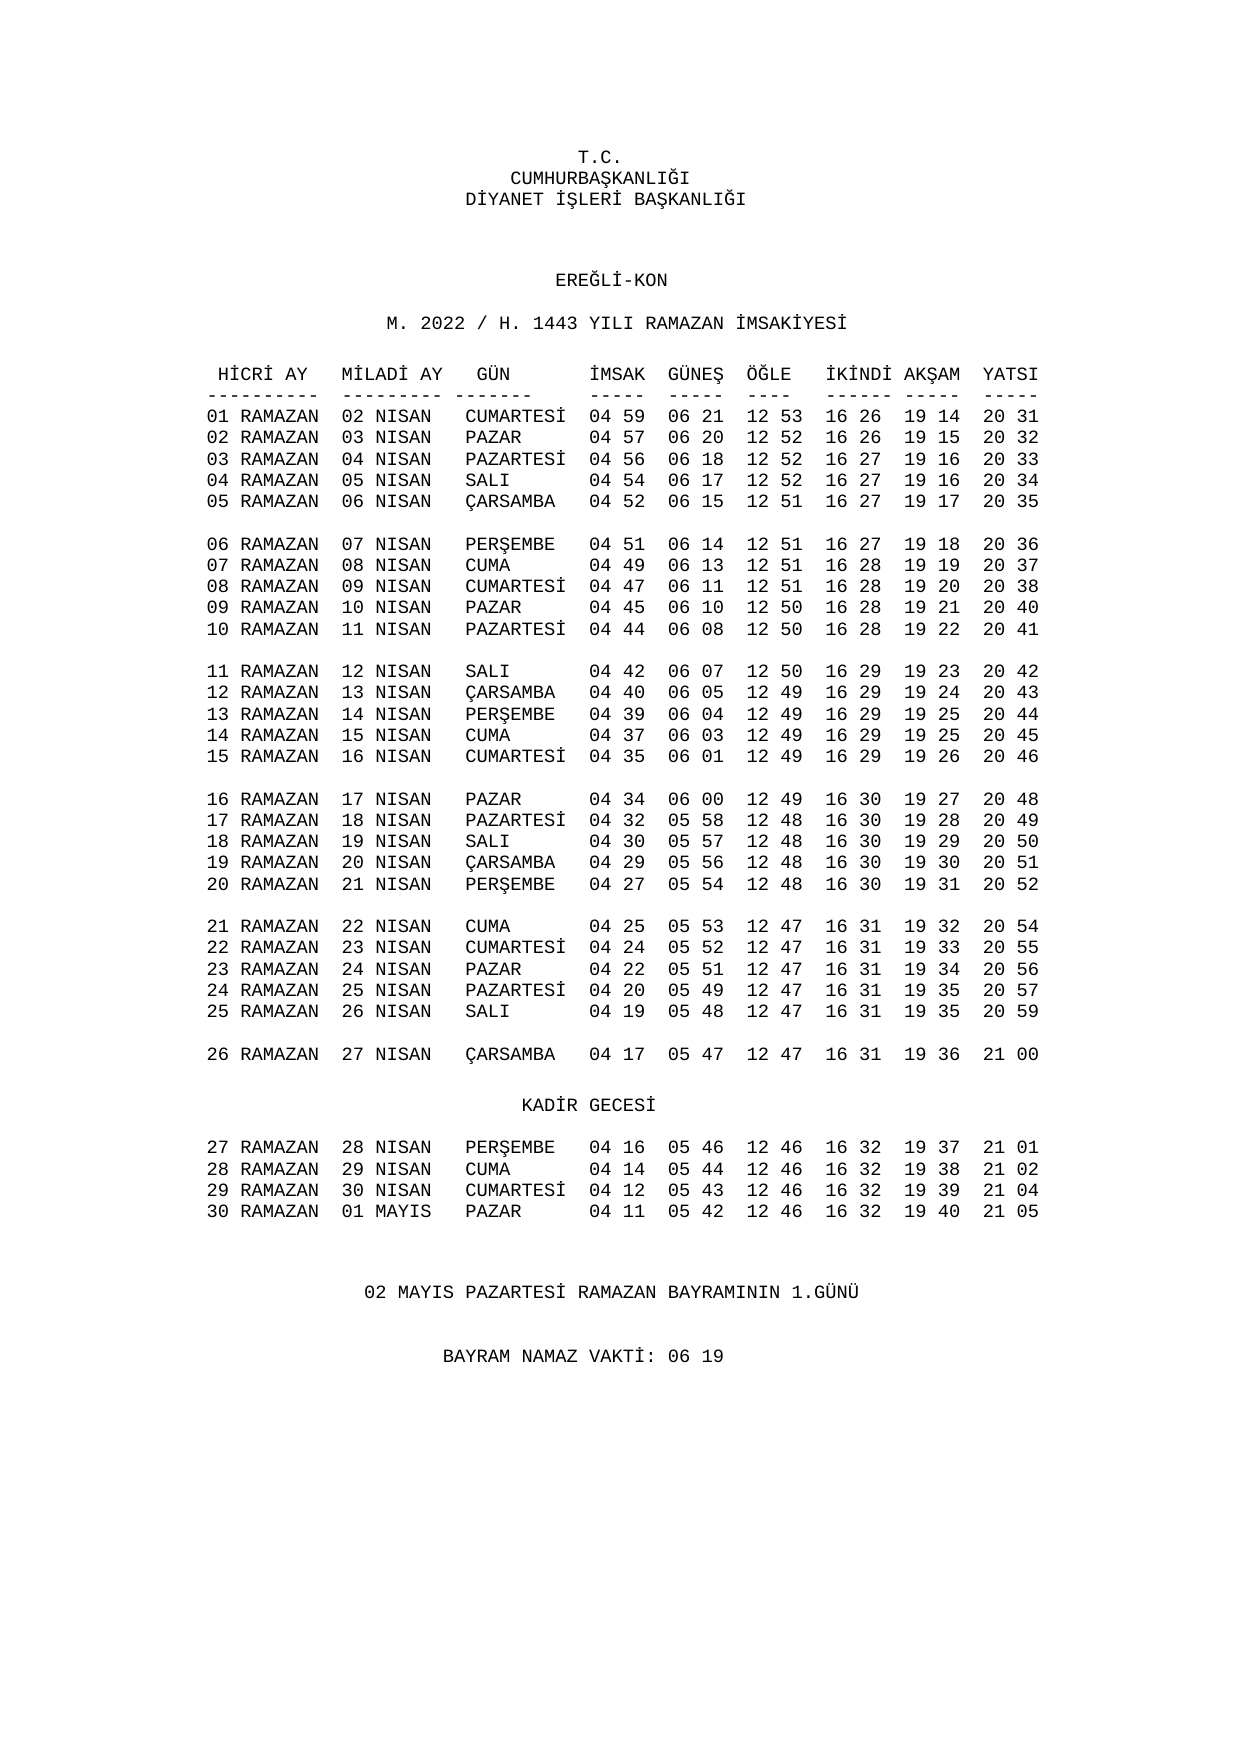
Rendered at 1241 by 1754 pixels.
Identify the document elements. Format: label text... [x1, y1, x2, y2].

text 06 RAMAZAN 07 NISAN PERŞEMBE 04 51 06 14 12 51 16 27 19 18 20 36 [139, 534, 1101, 556]
text 27 RAMAZAN 28 NISAN PERŞEMBE 04 16 05 46 12 46 16 32 19 37 21 01 [139, 1138, 1101, 1159]
text ---------- --------- ------- ----- ----- ---- ------ ----- ----- [139, 386, 1101, 407]
text 29 RAMAZAN 30 NISAN CUMARTESİ 04 12 05 43 12 46 16 32 19 39 21 04 [139, 1181, 1101, 1202]
text 11 RAMAZAN 12 NISAN SALI 04 42 06 07 12 50 16 29 19 23 20 42 [139, 662, 1101, 683]
text 07 RAMAZAN 08 NISAN CUMA 04 49 06 13 12 51 16 28 19 19 20 37 [139, 556, 1101, 577]
text 30 RAMAZAN 01 MAYIS PAZAR 04 11 05 42 12 46 16 32 19 40 21 05 [139, 1202, 1101, 1223]
text 17 RAMAZAN 18 NISAN PAZARTESİ 04 32 05 58 12 48 16 30 19 28 20 49 [139, 811, 1101, 832]
text 12 RAMAZAN 13 NISAN ÇARSAMBA 04 40 06 05 12 49 16 29 19 24 20 43 [139, 683, 1101, 704]
text HİCRİ AY MİLADİ AY GÜN İMSAK GÜNEŞ ÖĞLE İKİNDİ AKŞAM YATSI [139, 364, 1101, 386]
text BAYRAM NAMAZ VAKTİ: 06 19 [139, 1346, 1101, 1368]
text 13 RAMAZAN 14 NISAN PERŞEMBE 04 39 06 04 12 49 16 29 19 25 20 44 [139, 704, 1101, 726]
text 23 RAMAZAN 24 NISAN PAZAR 04 22 05 51 12 47 16 31 19 34 20 56 [139, 959, 1101, 981]
text 28 RAMAZAN 29 NISAN CUMA 04 14 05 44 12 46 16 32 19 38 21 02 [139, 1159, 1101, 1181]
text 02 RAMAZAN 03 NISAN PAZAR 04 57 06 20 12 52 16 26 19 15 20 32 [139, 428, 1101, 449]
text 05 RAMAZAN 06 NISAN ÇARSAMBA 04 52 06 15 12 51 16 27 19 17 20 35 [139, 492, 1101, 513]
text 03 RAMAZAN 04 NISAN PAZARTESİ 04 56 06 18 12 52 16 27 19 16 20 33 [139, 449, 1101, 471]
text 22 RAMAZAN 23 NISAN CUMARTESİ 04 24 05 52 12 47 16 31 19 33 20 55 [139, 938, 1101, 959]
text 18 RAMAZAN 19 NISAN SALI 04 30 05 57 12 48 16 30 19 29 20 50 [139, 832, 1101, 853]
text 14 RAMAZAN 15 NISAN CUMA 04 37 06 03 12 49 16 29 19 25 20 45 [139, 726, 1101, 747]
text EREĞLİ-KON [139, 271, 1101, 292]
text 19 RAMAZAN 20 NISAN ÇARSAMBA 04 29 05 56 12 48 16 30 19 30 20 51 [139, 853, 1101, 874]
text 01 RAMAZAN 02 NISAN CUMARTESİ 04 59 06 21 12 53 16 26 19 14 20 31 [139, 407, 1101, 428]
text 21 RAMAZAN 22 NISAN CUMA 04 25 05 53 12 47 16 31 19 32 20 54 [139, 917, 1101, 938]
text 24 RAMAZAN 25 NISAN PAZARTESİ 04 20 05 49 12 47 16 31 19 35 20 57 [139, 981, 1101, 1002]
text 02 MAYIS PAZARTESİ RAMAZAN BAYRAMININ 1.GÜNÜ [139, 1283, 1101, 1304]
text M. 2022 / H. 1443 YILI RAMAZAN İMSAKİYESİ [139, 313, 1101, 335]
text 20 RAMAZAN 21 NISAN PERŞEMBE 04 27 05 54 12 48 16 30 19 31 20 52 [139, 874, 1101, 896]
text 25 RAMAZAN 26 NISAN SALI 04 19 05 48 12 47 16 31 19 35 20 59 [139, 1002, 1101, 1023]
text CUMHURBAŞKANLIĞI [139, 169, 1101, 190]
text T.C. [139, 148, 1101, 169]
text 09 RAMAZAN 10 NISAN PAZAR 04 45 06 10 12 50 16 28 19 21 20 40 [139, 598, 1101, 619]
text 04 RAMAZAN 05 NISAN SALI 04 54 06 17 12 52 16 27 19 16 20 34 [139, 471, 1101, 492]
text 16 RAMAZAN 17 NISAN PAZAR 04 34 06 00 12 49 16 30 19 27 20 48 [139, 789, 1101, 811]
text DİYANET İŞLERİ BAŞKANLIĞI [139, 190, 1101, 211]
text KADİR GECESİ [139, 1096, 1101, 1117]
text 10 RAMAZAN 11 NISAN PAZARTESİ 04 44 06 08 12 50 16 28 19 22 20 41 [139, 619, 1101, 641]
text 08 RAMAZAN 09 NISAN CUMARTESİ 04 47 06 11 12 51 16 28 19 20 20 38 [139, 577, 1101, 598]
text 26 RAMAZAN 27 NISAN ÇARSAMBA 04 17 05 47 12 47 16 31 19 36 21 00 [139, 1044, 1101, 1066]
text 15 RAMAZAN 16 NISAN CUMARTESİ 04 35 06 01 12 49 16 29 19 26 20 46 [139, 747, 1101, 768]
